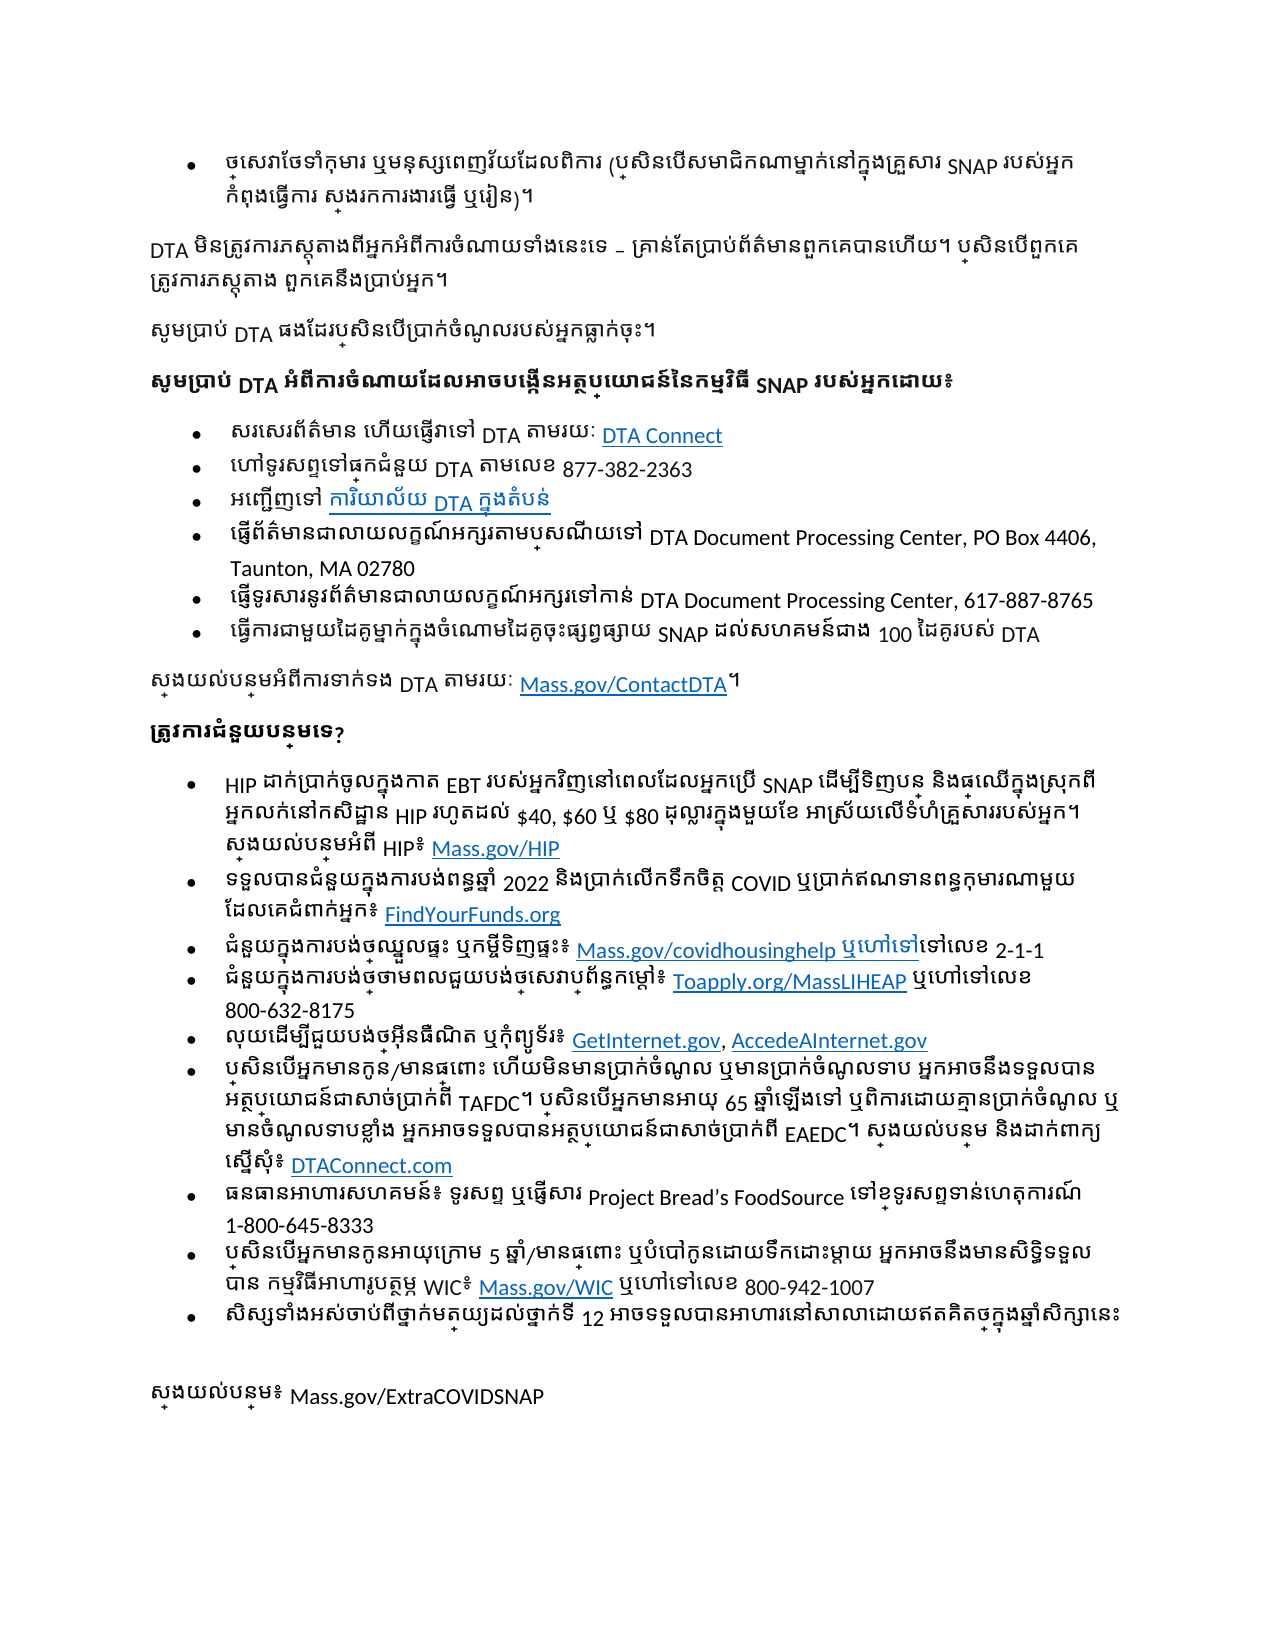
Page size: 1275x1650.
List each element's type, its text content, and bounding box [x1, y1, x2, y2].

text ត្រូវការជំនួយបន្ថែមទេ? [150, 719, 1125, 750]
text សូមប្រាប់ DTA អំពីការចំណាយដែលអាចបង្កើនអត្ថប្រយោជន៍នៃកម្មវិធី SNAP របស់អ្នកដោយ៖ [150, 369, 1125, 400]
list ប្រសិនបើអ្នកមានកូន/មានផ្ទៃពោះ ហើយមិនមានប្រាក់ចំណូល ឬមានប្រាក់ចំណូលទាប អ្នកអាចនឹងទទួលបានអត្ថប្រយោជន៍ជាសាច់ប្រាក់ពី TAFDC។ ប្រសិនបើអ្នកមានអាយុ 65 ឆ្នាំឡើងទៅ ឬពិការដោយគ្មានប្រាក់ចំណូល ឬមានចំណូលទាបខ្លាំង អ្នកអាចទទួលបានអត្ថប្រយោជន៍ជាសាច់ប្រាក់ពី EAEDC។ ស្វែងយល់បន្ថែម និងដាក់ពាក្យស្នើសុំ៖ DTAConnect.com [187, 1055, 1125, 1180]
list ធ្វើការជាមួយដៃគូម្នាក់ក្នុងចំណោមដៃគូចុះផ្សព្វផ្សាយ SNAP ដល់សហគមន៍ជាង 100 ដៃគូរបស់ DTA [193, 618, 1125, 649]
list ប្រសិនបើអ្នកមានកូនអាយុក្រោម 5 ឆ្នាំ/មានផ្ទៃពោះ ឬបំបៅកូនដោយទឹកដោះម្តាយ អ្នកអាចនឹងមានសិទ្ធិទទួលបាន កម្មវិធីអាហារូបត្ថម្ភ WIC៖ Mass.gov/WIC ឬហៅទៅលេខ 800-942-1007 [187, 1240, 1125, 1302]
text សូមប្រាប់ DTA ផងដែរប្រសិនបើប្រាក់ចំណូលរបស់អ្នកធ្លាក់ចុះ។ [150, 318, 1125, 349]
list សរសេរព័ត៌មាន ហើយផ្ញើវាទៅ DTA តាមរយៈ DTA Connect [193, 419, 1125, 450]
list ជំនួយក្នុងការបង់ថ្លៃឈ្នួលផ្ទះ ឬកម្ចីទិញផ្ទះ៖ Mass.gov/covidhousinghelp ឬហៅទៅទៅលេខ 2-1-1 [187, 934, 1125, 965]
text ស្វែងយល់បន្ថែមអំពីការទាក់ទង DTA តាមរយៈ Mass.gov/ContactDTA។ [150, 668, 1125, 699]
list ជំនួយក្នុងការបង់ថ្លៃថាមពលជួយបង់ថ្លៃសេវាប្រព័ន្ធកម្តៅ៖ Toapply.org/MassLIHEAP ឬហៅទៅលេខ 800-632-8175 [187, 965, 1125, 1024]
list អញ្ជើញទៅ ការិយាល័យ DTA ក្នុងតំបន់ [193, 487, 1125, 518]
list ថ្លៃសេវាថែទាំកុមារ ឬមនុស្សពេញវ័យដែលពិការ (ប្រសិនបើសមាជិកណាម្នាក់នៅក្នុងគ្រួសារ SNAP របស់អ្នកកំពុងធ្វើការ ស្វែងរកការងារធ្វើ ឬរៀន)។ [187, 150, 1125, 215]
text DTA មិនត្រូវការភស្តុតាងពីអ្នកអំពីការចំណាយទាំងនេះទេ – គ្រាន់តែប្រាប់ព័ត៌មានពួកគេបានហើយ។ ប្រសិនបើពួកគេត្រូវការភស្តុតាង ពួកគេនឹងប្រាប់អ្នក។ [150, 234, 1125, 299]
list ហៅទូរសព្ទទៅផ្នែកជំនួយ DTA តាមលេខ 877-382-2363 [193, 453, 1125, 484]
list ធនធានអាហារសហគមន៍៖ ទូរសព្ទ ឬផ្ញើសារ Project Bread’s FoodSource ទៅខ្សែទូរសព្ទទាន់ហេតុការណ៍ 1-800-645-8333 [187, 1180, 1125, 1240]
list លុយដើម្បីជួយបង់ថ្លៃអ៊ីនធឺណិត ឬកុំព្យូទ័រ៖ GetInternet.gov, AccedeAInternet.gov [187, 1024, 1125, 1055]
list ផ្ញើទូរសារនូវព័ត៌មានជាលាយលក្ខណ៍អក្សរទៅកាន់ DTA Document Processing Center, 617-887-8765 [193, 584, 1125, 615]
list HIP ដាក់ប្រាក់ចូលក្នុងកាត EBT របស់អ្នកវិញនៅពេលដែលអ្នកប្រើ SNAP ដើម្បីទិញបន្លែ និងផ្លែឈើក្នុងស្រុកពីអ្នកលក់នៅកសិដ្ឋាន HIP រហូតដល់ $40, $60 ឬ $80 ដុល្លារក្នុងមួយខែ អាស្រ័យលើទំហំគ្រួសាររបស់អ្នក។ ស្វែងយល់បន្ថែមអំពី HIP៖ Mass.gov/HIP [187, 769, 1125, 863]
list ទទួលបានជំនួយក្នុងការបង់ពន្ធឆ្នាំ 2022 និងប្រាក់លើកទឹកចិត្ត COVID ឬប្រាក់ឥណទានពន្ធកុមារណាមួយដែលគេជំពាក់អ្នក៖ FindYourFunds.org [187, 867, 1125, 929]
list ផ្ញើព័ត៌មានជាលាយលក្ខណ៍អក្សរតាមប្រៃសណីយទៅ DTA Document Processing Center, PO Box 4406, Taunton, MA 02780 [193, 520, 1125, 582]
list សិស្សទាំងអស់ចាប់ពីថ្នាក់មត្តេយ្យដល់ថ្នាក់ទី 12 អាចទទួលបានអាហារនៅសាលាដោយឥតគិតថ្លៃក្នុងឆ្នាំសិក្សានេះ [187, 1302, 1125, 1333]
text ស្វែងយល់បន្ថែម៖ Mass.gov/ExtraCOVIDSNAP [150, 1380, 1125, 1412]
